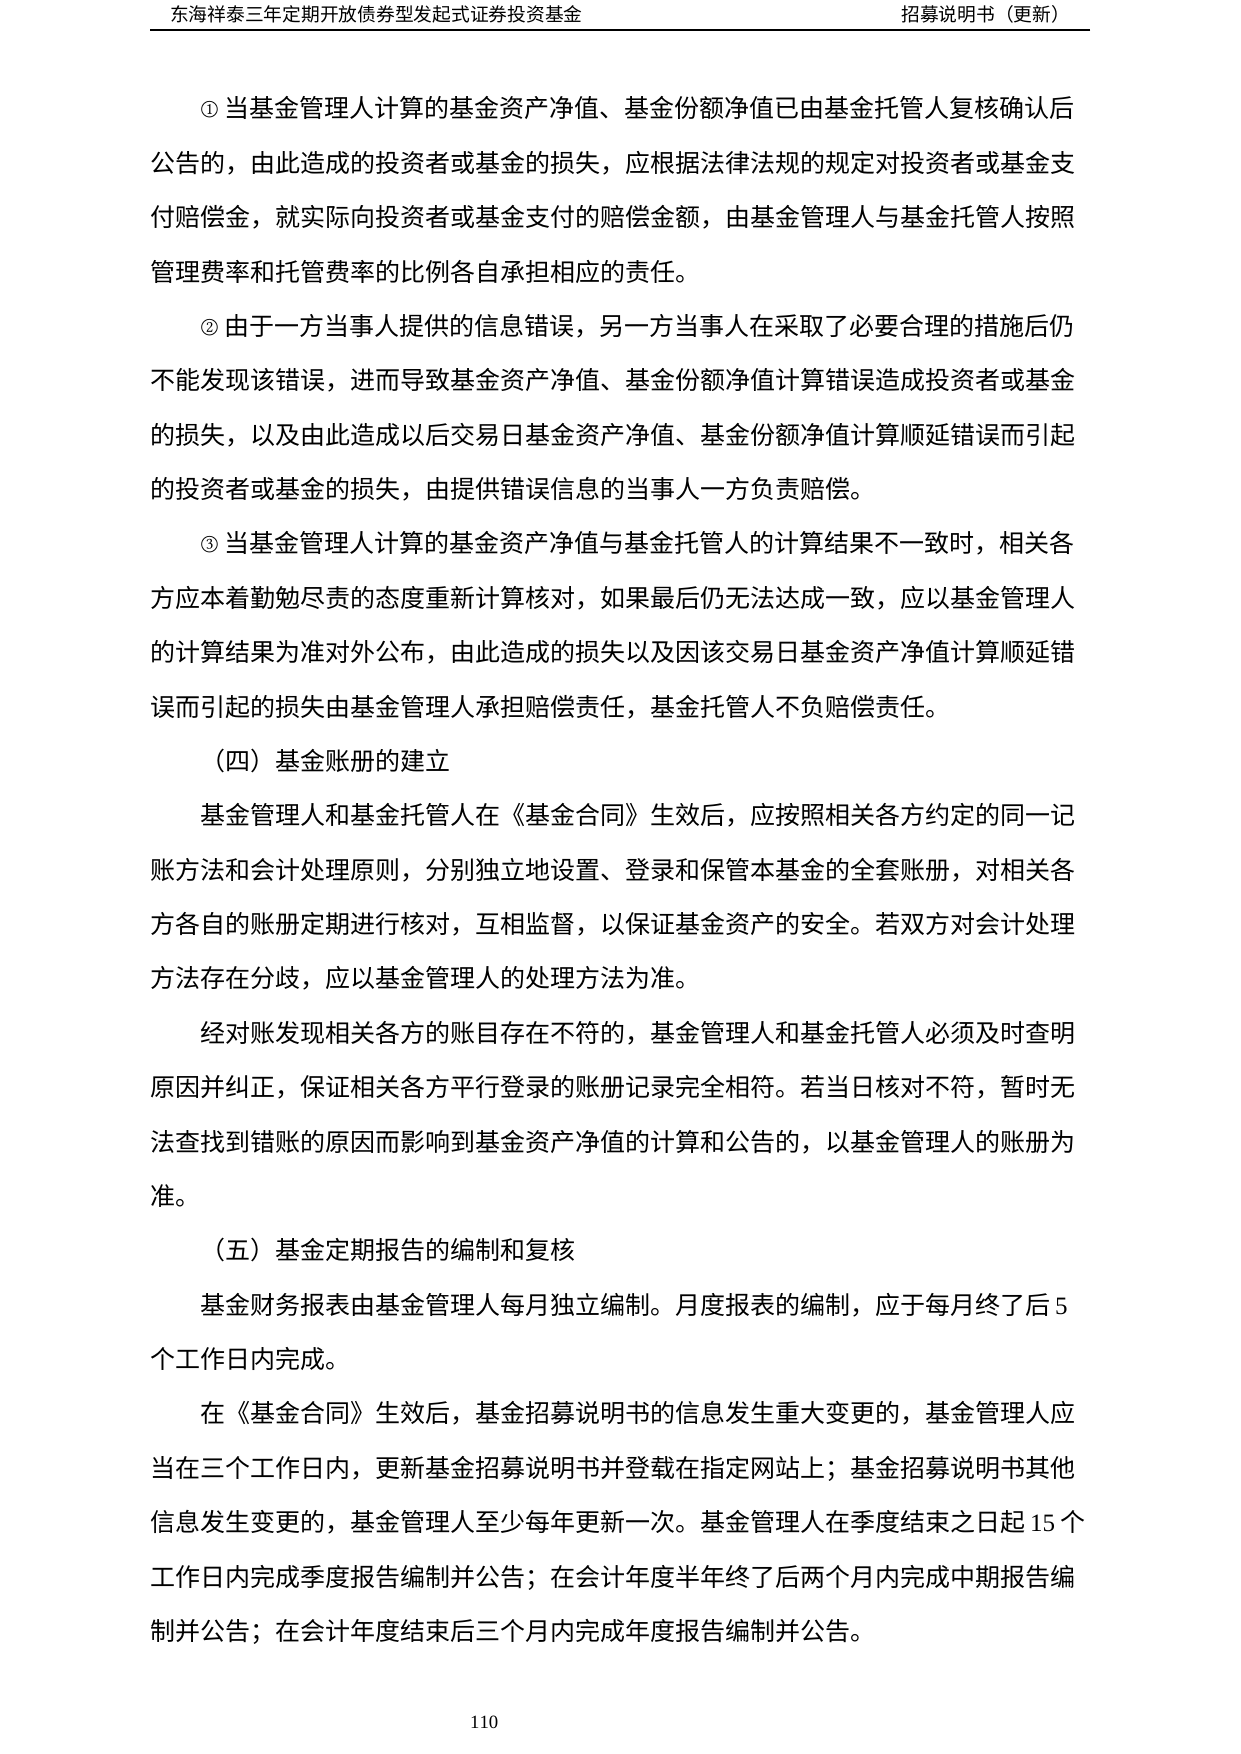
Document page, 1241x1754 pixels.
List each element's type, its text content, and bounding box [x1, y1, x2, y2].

text 基金财务报表由基金管理人每月独立编制。月度报表的编制，应于每月终了后5个工作日内完成。 [150, 1285, 1090, 1376]
text ③当基金管理人计算的基金资产净值与基金托管人的计算结果不一致时，相关各方应本着勤勉尽责的态度重新计算核对，如果最后仍无法达成一致，应以基金管理人的计算结果为准对外公布，由此造成的损失以及因该交易日基金资产净值计算顺延错误而引起的损失由基金管理人承担赔偿责任，基金托管人不负赔偿责任。 [150, 524, 1090, 723]
text ②由于一方当事人提供的信息错误，另一方当事人在采取了必要合理的措施后仍不能发现该错误，进而导致基金资产净值、基金份额净值计算错误造成投资者或基金的损失，以及由此造成以后交易日基金资产净值、基金份额净值计算顺延错误而引起的投资者或基金的损失，由提供错误信息的当事人一方负责赔偿。 [150, 306, 1090, 506]
text 经对账发现相关各方的账目存在不符的，基金管理人和基金托管人必须及时查明原因并纠正，保证相关各方平行登录的账册记录完全相符。若当日核对不符，暂时无法查找到错账的原因而影响到基金资产净值的计算和公告的，以基金管理人的账册为准。 [150, 1013, 1090, 1213]
text （五）基金定期报告的编制和复核 [150, 1231, 1090, 1267]
text 基金管理人和基金托管人在《基金合同》生效后，应按照相关各方约定的同一记账方法和会计处理原则，分别独立地设置、登录和保管本基金的全套账册，对相关各方各自的账册定期进行核对，互相监督，以保证基金资产的安全。若双方对会计处理方法存在分歧，应以基金管理人的处理方法为准。 [150, 796, 1090, 995]
text （四）基金账册的建立 [150, 741, 1090, 778]
text 在《基金合同》生效后，基金招募说明书的信息发生重大变更的，基金管理人应当在三个工作日内，更新基金招募说明书并登载在指定网站上；基金招募说明书其他信息发生变更的，基金管理人至少每年更新一次。基金管理人在季度结束之日起15个工作日内完成季度报告编制并公告；在会计年度半年终了后两个月内完成中期报告编制并公告；在会计年度结束后三个月内完成年度报告编制并公告。 [150, 1394, 1090, 1648]
text ①当基金管理人计算的基金资产净值、基金份额净值已由基金托管人复核确认后公告的，由此造成的投资者或基金的损失，应根据法律法规的规定对投资者或基金支付赔偿金，就实际向投资者或基金支付的赔偿金额，由基金管理人与基金托管人按照管理费率和托管费率的比例各自承担相应的责任。 [150, 89, 1090, 288]
